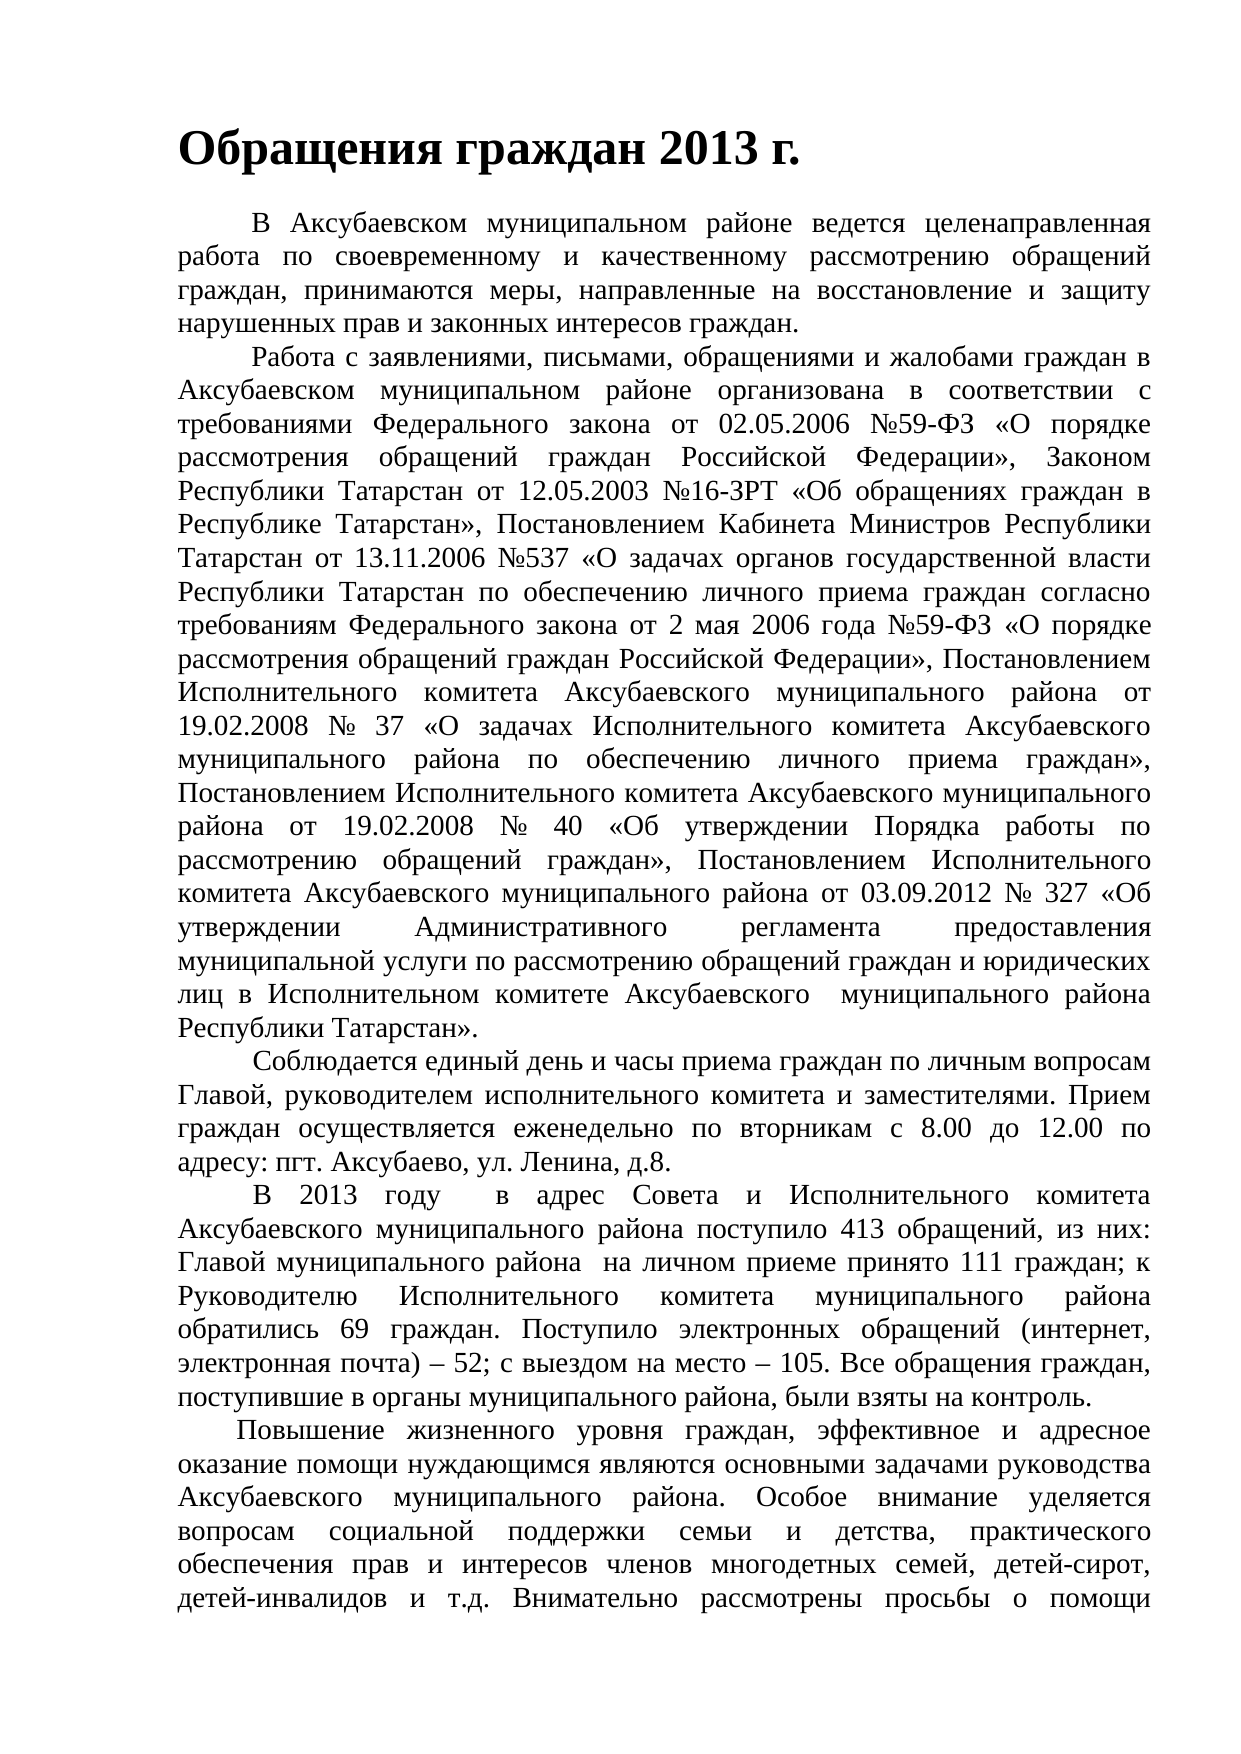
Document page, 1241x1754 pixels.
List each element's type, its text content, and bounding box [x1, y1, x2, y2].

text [177, 1412, 1152, 1613]
text В 2013 году в адрес Совета и Исполнительного комитета Аксубаевского муниципального района поступило 413 обращений, из них: Главой муниципального района на личном приеме принято 111 граждан; к Руководителю Исполнительного комитета муниципального района обратились 69 граждан. Поступило электронных обращений (интернет, электронная почта) – 52; с выездом на место – 105. Все обращения граждан, поступившие в органы муниципального района, были взяты на контроль. [177, 1177, 1152, 1412]
text Соблюдается единый день и часы приема граждан по личным вопросам Главой, руководителем исполнительного комитета и заместителями. Прием граждан осуществляется еженедельно по вторникам с 8.00 до 12.00 по адресу: пгт. Аксубаево, ул. Ленина, д.8. [177, 1043, 1152, 1177]
text Работа с заявлениями, письмами, обращениями и жалобами граждан в Аксубаевском муниципальном районе организована в соответствии с требованиями Федерального закона от 02.05.2006 №59-ФЗ «О порядке рассмотрения обращений граждан Российской Федерации», Законом Республики Татарстан от 12.05.2003 №16-ЗРТ «Об обращениях граждан в Республике Татарстан», Постановлением Кабинета Министров Республики Татарстан от 13.11.2006 №537 «О задачах органов государственной власти Республики Татарстан по обеспечению личного приема граждан согласно требованиям Федерального закона от 2 мая 2006 года №59-ФЗ «О порядке рассмотрения обращений граждан Российской Федерации», Постановлением Исполнительного комитета Аксубаевского муниципального района от 19.02.2008 № 37 «О задачах Исполнительного комитета Аксубаевского муниципального района по обеспечению личного приема граждан», Постановлением Исполнительного комитета Аксубаевского муниципального района от 19.02.2008 № 40 «Об утверждении Порядка работы по рассмотрению обращений граждан», Постановлением Исполнительного комитета Аксубаевского муниципального района от 03.09.2012 № 327 «Об утверждении Административного регламента предоставления муниципальной услуги по рассмотрению обращений граждан и юридических лиц в Исполнительном комитете Аксубаевского муниципального района Республики Татарстан». [177, 339, 1152, 1043]
text В Аксубаевском муниципальном районе ведется целенаправленная работа по своевременному и качественному рассмотрению обращений граждан, принимаются меры, направленные на восстановление и защиту нарушенных прав и законных интересов граждан. [177, 205, 1152, 339]
text Обращения граждан 2013 г. [177, 118, 1152, 176]
